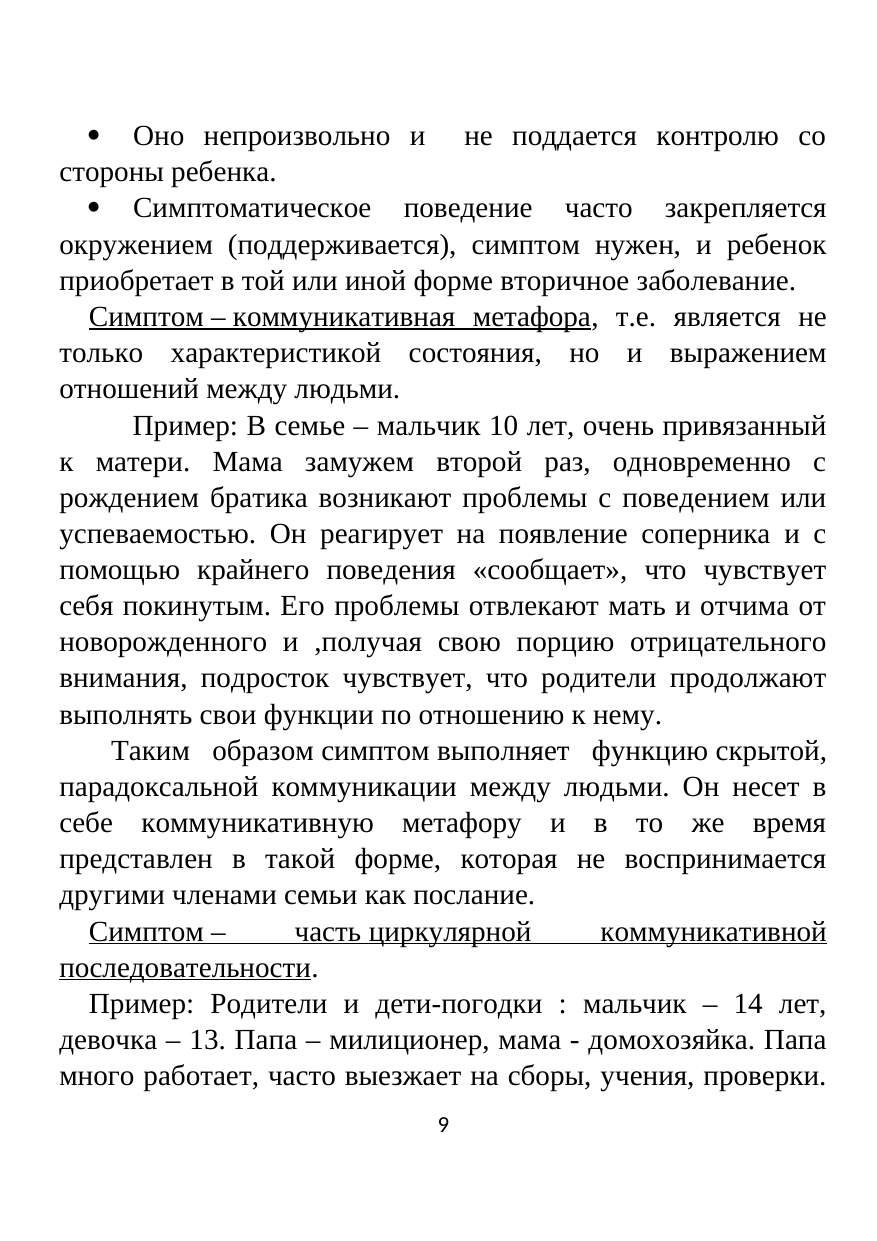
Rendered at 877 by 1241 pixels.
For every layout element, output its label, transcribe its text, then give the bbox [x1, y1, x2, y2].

list Симптоматическое поведение часто закрепляется окружением (поддерживается), симптом нужен, и ребенок приобретает в той или иной форме вторичное заболевание. [59, 191, 827, 297]
list Симптом – часть циркулярной коммуникативной последовательности. [59, 914, 827, 983]
list Пример: В семье – мальчик 10 лет, очень привязанный к матери. Мама замужем второй раз, одновременно с рождением братика возникают проблемы с поведением или успеваемостью. Он реагирует на появление соперника и с помощью крайнего поведения «сообщает», что чувствует себя покинутым. Его проблемы отвлекают мать и отчима от новорожденного и ,получая свою порцию отрицательного внимания, подросток чувствует, что родители продолжают выполнять свои функции по отношению к нему. [59, 408, 827, 730]
list Таким образом симптом выполняет функцию скрытой, парадоксальной коммуникации между людьми. Он несет в себе коммуникативную метафору и в то же время представлен в такой форме, которая не воспринимается другими членами семьи как послание. [59, 733, 827, 911]
list Симптом – коммуникативная метафора, т.е. является не только характеристикой состояния, но и выражением отношений между людьми. [59, 299, 827, 405]
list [59, 986, 827, 1092]
list Оно непроизвольно и не поддается контролю со стороны ребенка. [59, 118, 827, 188]
